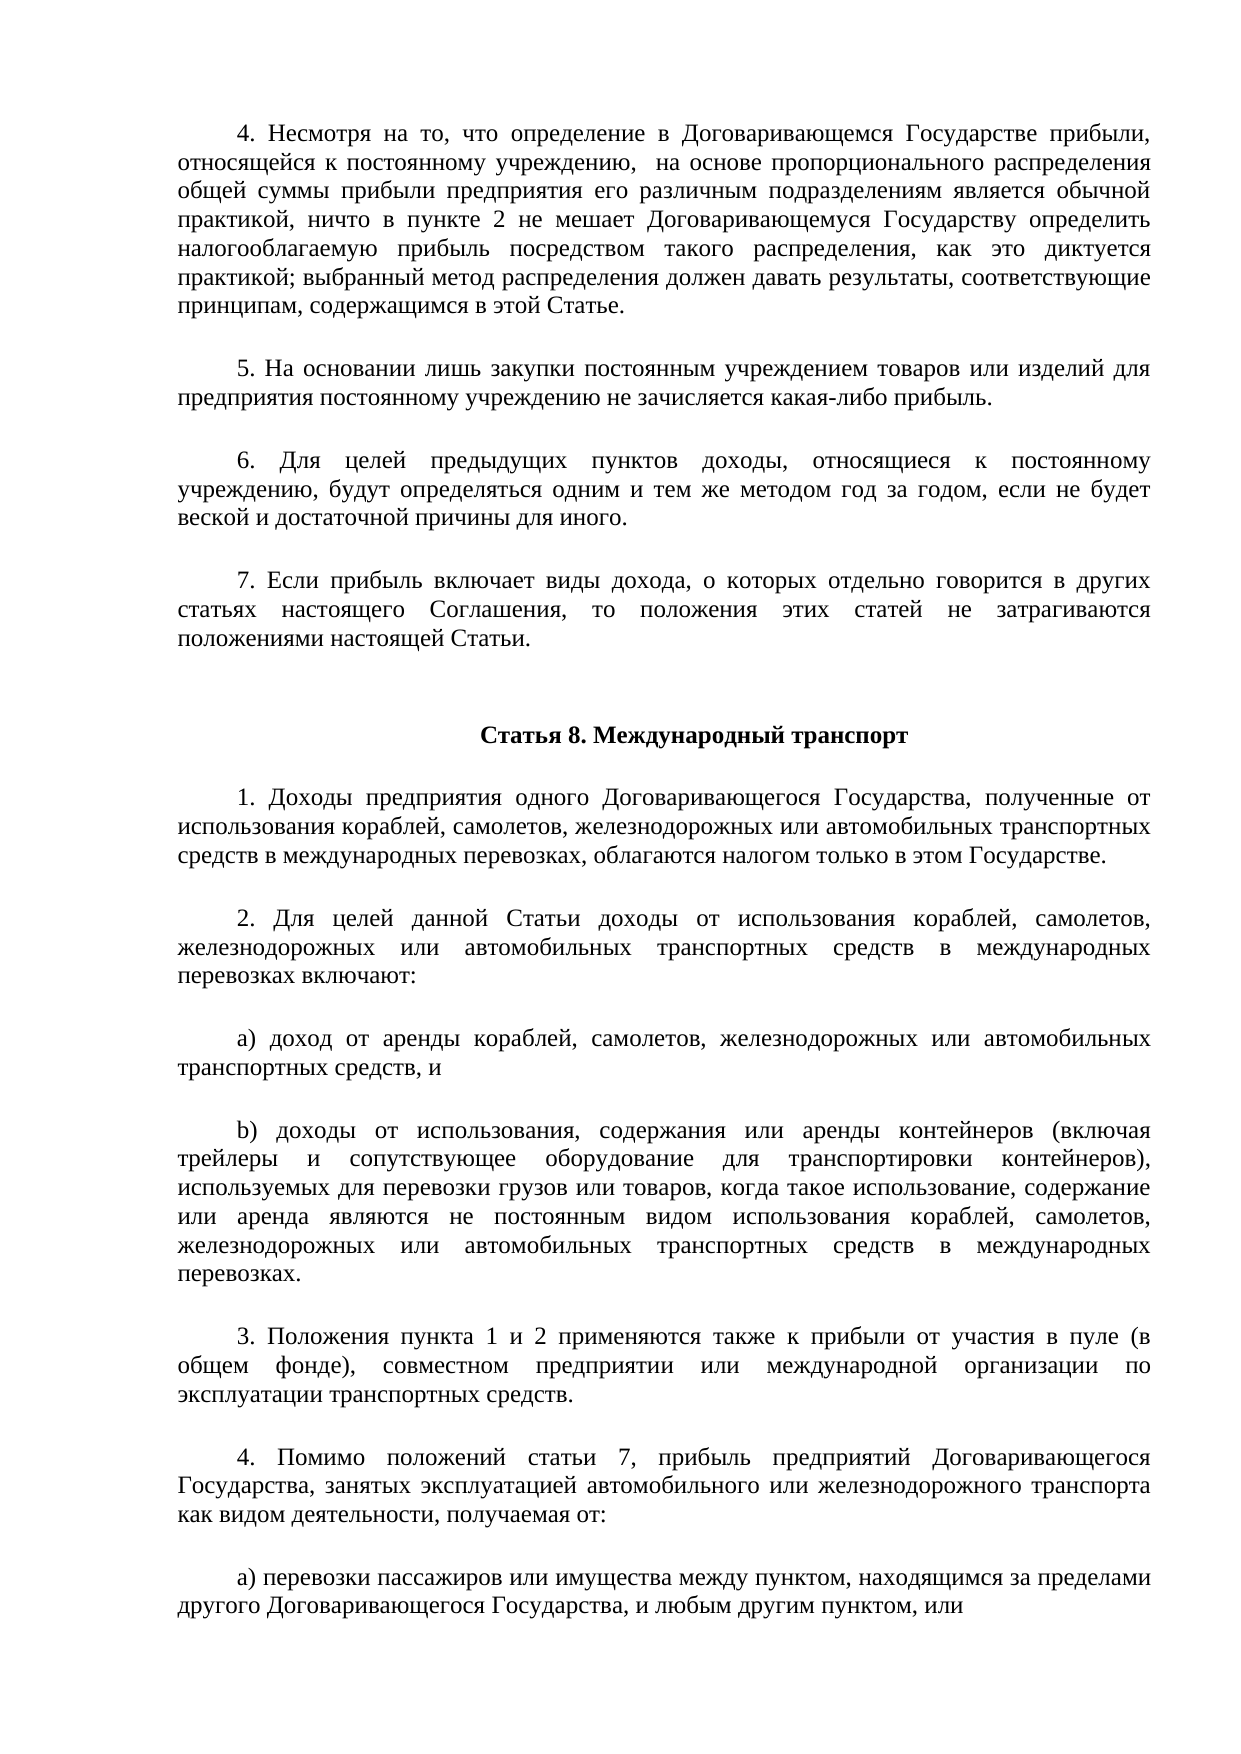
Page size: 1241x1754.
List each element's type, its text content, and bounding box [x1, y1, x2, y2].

text 6. Для целей предыдущих пунктов доходы, относящиеся к постоянному учреждению, будут определяться одним и тем же методом год за годом, если не будет веской и достаточной причины для иного. [177, 445, 1152, 531]
text Статья 8. Международный транспорт [177, 720, 1152, 748]
text 2. Для целей данной Статьи доходы от использования кораблей, самолетов, железнодорожных или автомобильных транспортных средств в международных перевозках включают: [177, 903, 1152, 989]
text b) доходы от использования, содержания или аренды контейнеров (включая трейлеры и сопутствующее оборудование для транспортировки контейнеров), используемых для перевозки грузов или товаров, когда такое использование, содержание или аренда являются не постоянным видом использования кораблей, самолетов, железнодорожных или автомобильных транспортных средств в международных перевозках. [177, 1115, 1152, 1287]
text 4. Несмотря на то, что определение в Договаривающемся Государстве прибыли, относящейся к постоянному учреждению, на основе пропорционального распределения общей суммы прибыли предприятия его различным подразделениям является обычной практикой, ничто в пункте 2 не мешает Договаривающемуся Государству определить налогооблагаемую прибыль посредством такого распределения, как это диктуется практикой; выбранный метод распределения должен давать результаты, соответствующие принципам, содержащимся в этой Статье. [177, 118, 1152, 319]
text 7. Если прибыль включает виды дохода, о которых отдельно говорится в других статьях настоящего Соглашения, то положения этих статей не затрагиваются положениями настоящей Статьи. [177, 565, 1152, 652]
text 1. Доходы предприятия одного Договаривающегося Государства, полученные от использования кораблей, самолетов, железнодорожных или автомобильных транспортных средств в международных перевозках, облагаются налогом только в этом Государстве. [177, 782, 1152, 869]
text а) перевозки пассажиров или имущества между пунктом, находящимся за пределами другого Договаривающегося Государства, и любым другим пунктом, или [177, 1562, 1152, 1619]
text 3. Положения пункта 1 и 2 применяются также к прибыли от участия в пуле (в общем фонде), совместном предприятии или международной организации по эксплуатации транспортных средств. [177, 1321, 1152, 1407]
text 5. На основании лишь закупки постоянным учреждением товаров или изделий для предприятия постоянному учреждению не зачисляется какая-либо прибыль. [177, 353, 1152, 411]
text а) доход от аренды кораблей, самолетов, железнодорожных или автомобильных транспортных средств, и [177, 1023, 1152, 1081]
text 4. Помимо положений статьи 7, прибыль предприятий Договаривающегося Государства, занятых эксплуатацией автомобильного или железнодорожного транспорта как видом деятельности, получаемая от: [177, 1442, 1152, 1528]
